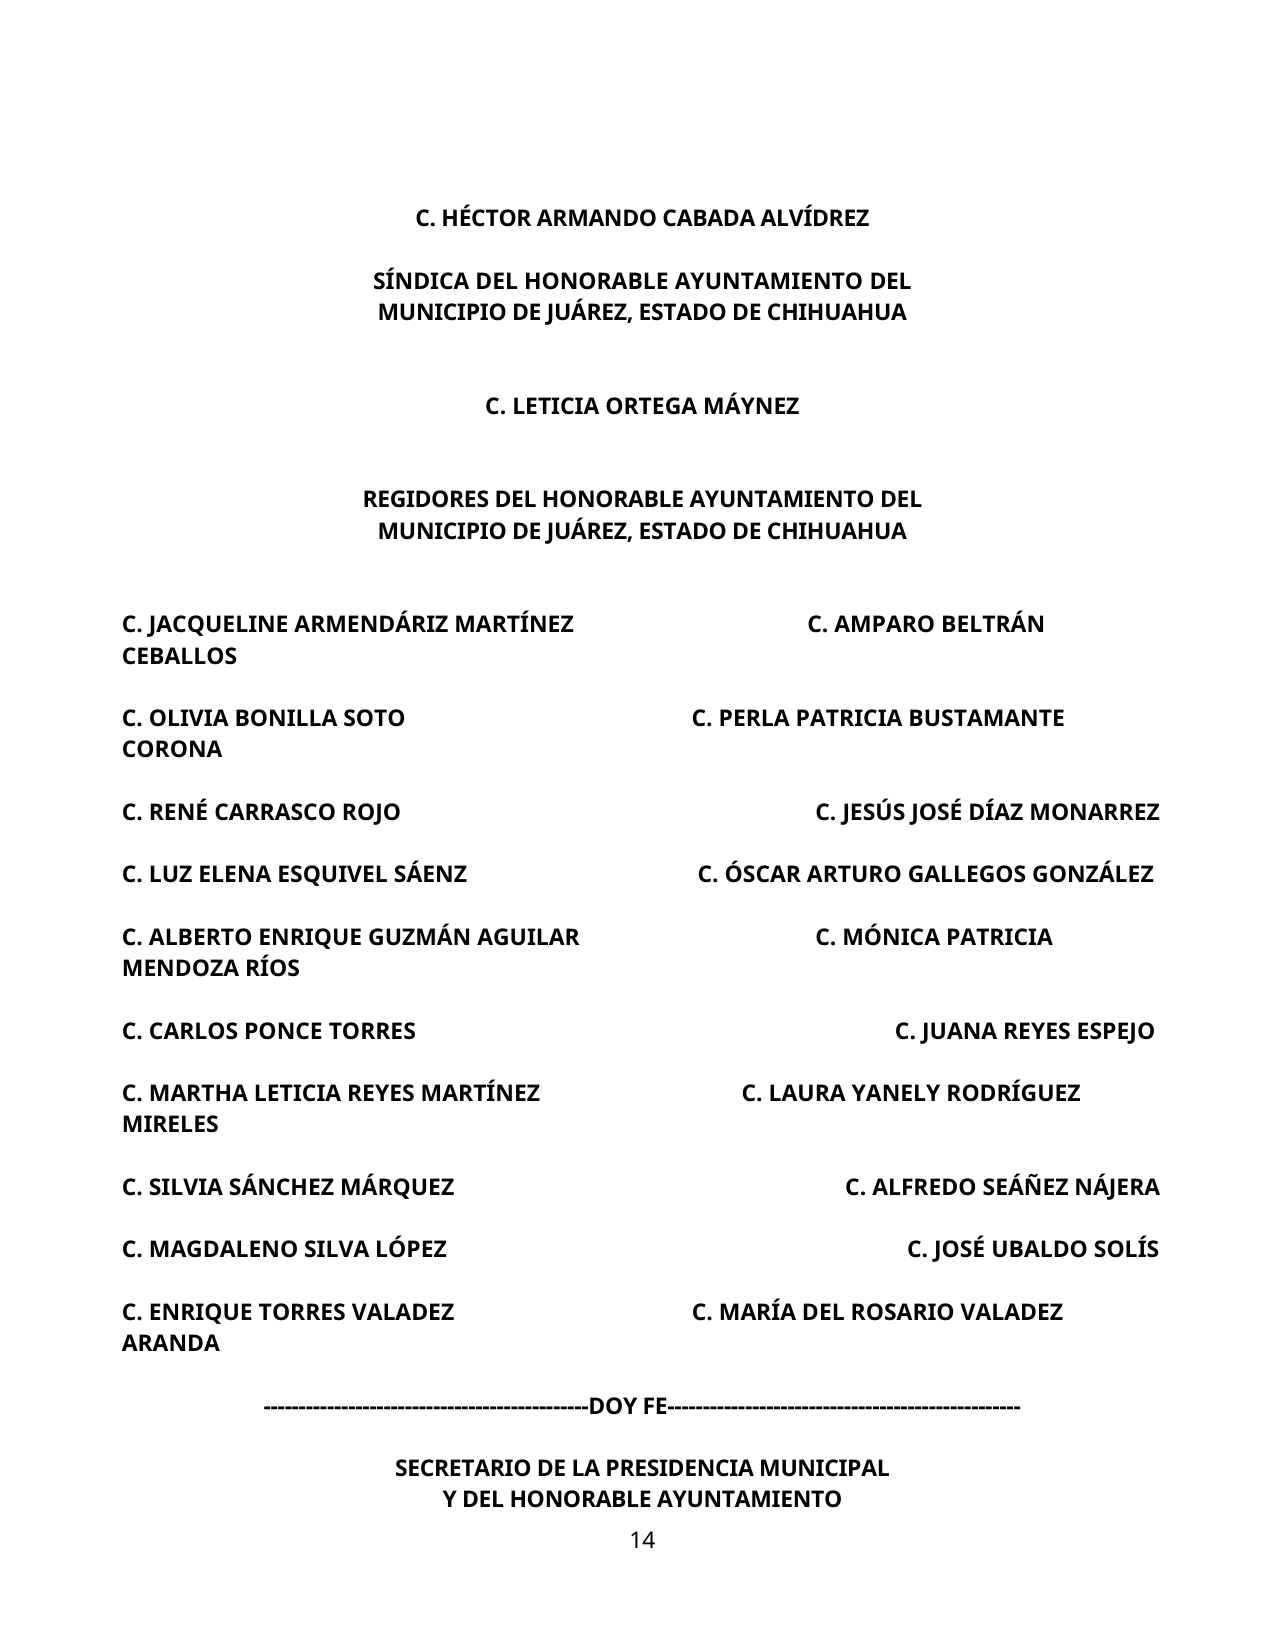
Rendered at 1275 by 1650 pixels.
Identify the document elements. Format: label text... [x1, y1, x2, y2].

text C. LUZ ELENA ESQUIVEL SÁENZ C. ÓSCAR ARTURO GALLEGOS GONZÁLEZ [122, 858, 1163, 889]
text C. HÉCTOR ARMANDO CABADA ALVÍDREZ [122, 202, 1163, 233]
text C. SILVIA SÁNCHEZ MÁRQUEZ C. ALFREDO SEÁÑEZ NÁJERA [122, 1171, 1163, 1202]
text ----------------------------------------------DOY FE-------------------------------------------------- [122, 1389, 1163, 1421]
text C. ALBERTO ENRIQUE GUZMÁN AGUILAR C. MÓNICA PATRICIA MENDOZA RÍOS [122, 921, 1163, 983]
text C. MAGDALENO SILVA LÓPEZ C. JOSÉ UBALDO SOLÍS [122, 1233, 1163, 1264]
text C. LETICIA ORTEGA MÁYNEZ [122, 389, 1163, 421]
text SECRETARIO DE LA PRESIDENCIA MUNICIPAL [122, 1452, 1163, 1483]
text Y DEL HONORABLE AYUNTAMIENTO [122, 1483, 1163, 1514]
text MUNICIPIO DE JUÁREZ, ESTADO DE CHIHUAHUA [122, 514, 1163, 546]
text SÍNDICA DEL HONORABLE AYUNTAMIENTO DEL [122, 264, 1163, 296]
text C. ENRIQUE TORRES VALADEZ C. MARÍA DEL ROSARIO VALADEZ ARANDA [122, 1296, 1163, 1358]
text C. OLIVIA BONILLA SOTO C. PERLA PATRICIA BUSTAMANTE CORONA [122, 702, 1163, 764]
text C. CARLOS PONCE TORRES C. JUANA REYES ESPEJO [122, 1014, 1163, 1046]
text REGIDORES DEL HONORABLE AYUNTAMIENTO DEL [122, 483, 1163, 514]
text C. JACQUELINE ARMENDÁRIZ MARTÍNEZ C. AMPARO BELTRÁN CEBALLOS [122, 608, 1163, 671]
text C. MARTHA LETICIA REYES MARTÍNEZ C. LAURA YANELY RODRÍGUEZ MIRELES [122, 1077, 1163, 1139]
text MUNICIPIO DE JUÁREZ, ESTADO DE CHIHUAHUA [122, 296, 1163, 327]
text C. RENÉ CARRASCO ROJO C. JESÚS JOSÉ DÍAZ MONARREZ [122, 796, 1163, 827]
